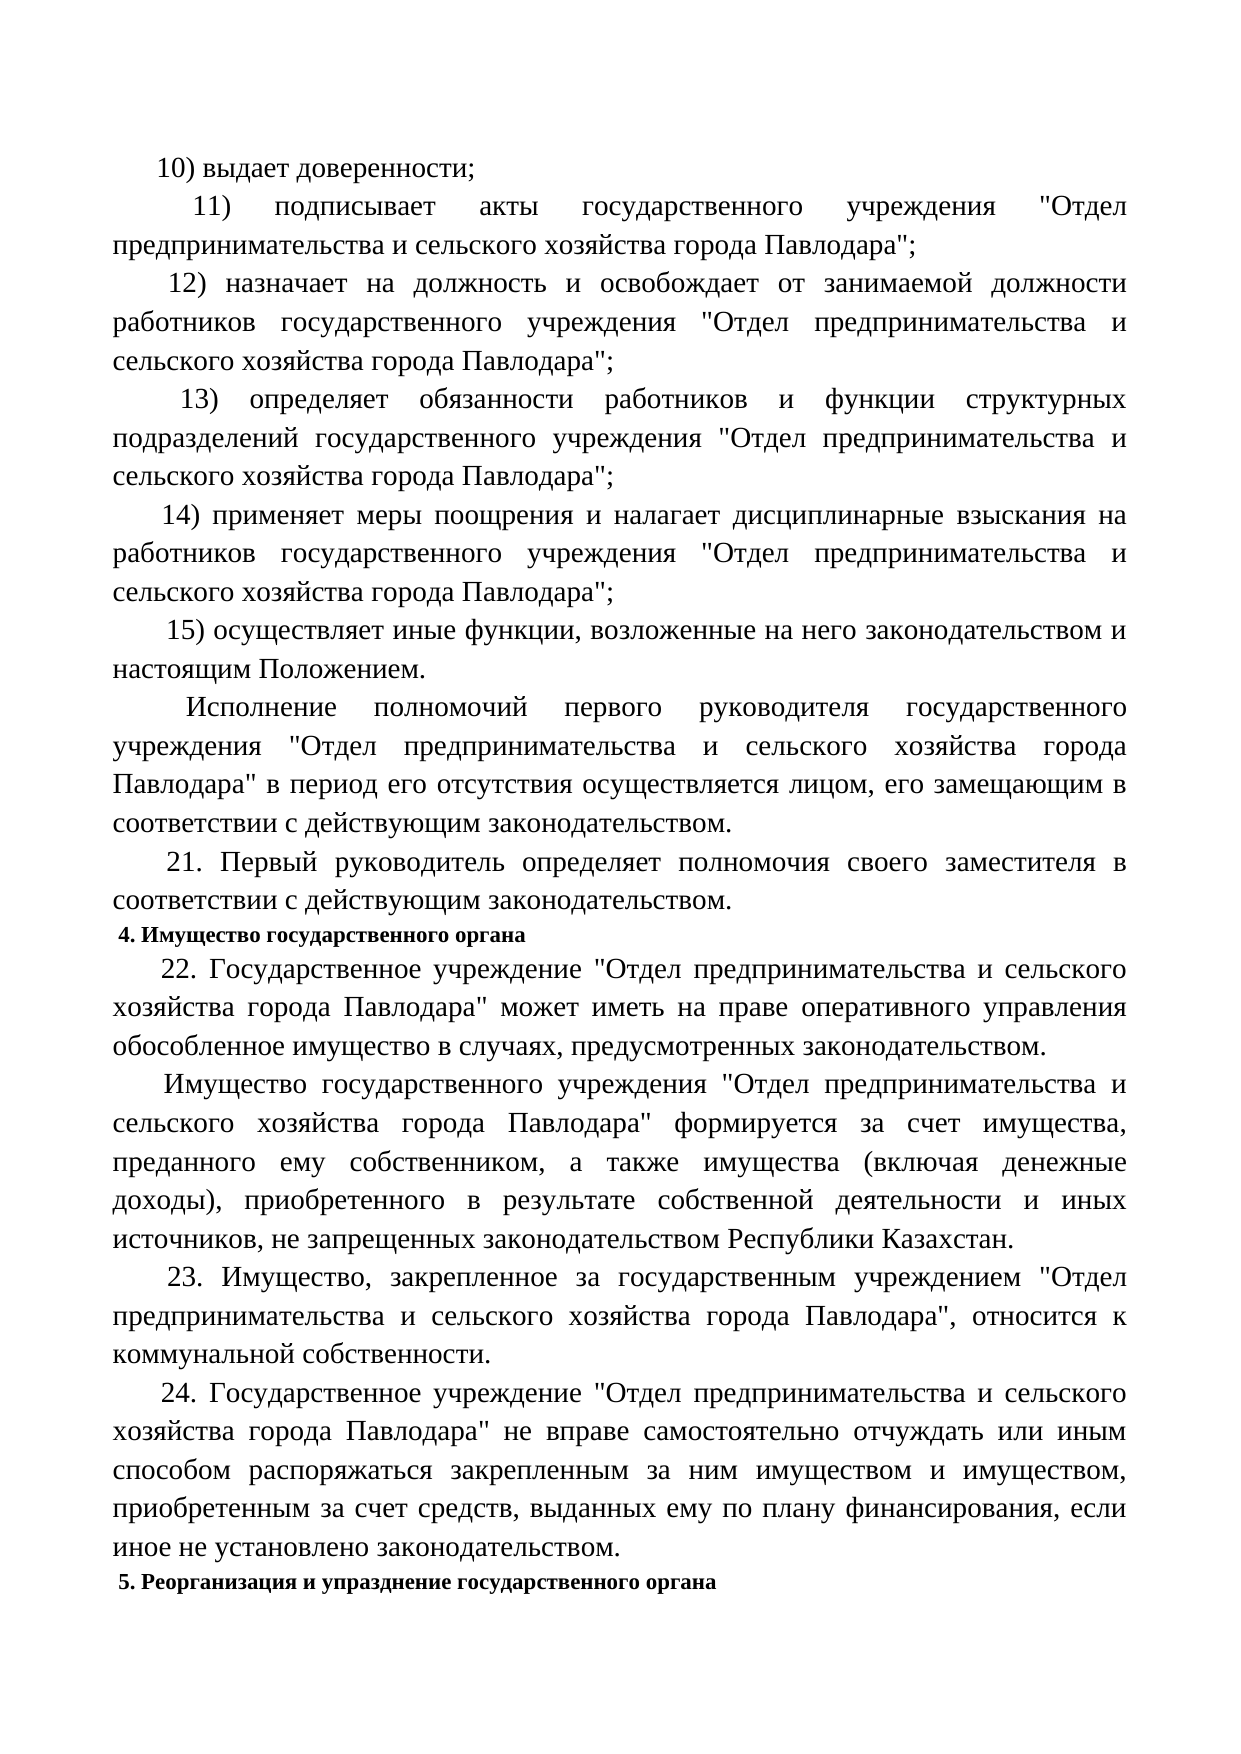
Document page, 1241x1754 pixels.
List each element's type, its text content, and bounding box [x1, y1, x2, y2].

text 5. Реорганизация и упразднение государственного органа [112, 1568, 1128, 1594]
text 23. Имущество, закрепленное за государственным учреждением "Отдел предпринимательства и сельского хозяйства города Павлодара", относится к коммунальной собственности. [112, 1259, 1128, 1370]
text 22. Государственное учреждение "Отдел предпринимательства и сельского хозяйства города Павлодара" может иметь на праве оперативного управления обособленное имущество в случаях, предусмотренных законодательством. [112, 951, 1128, 1062]
text Исполнение полномочий первого руководителя государственного учреждения "Отдел предпринимательства и сельского хозяйства города Павлодара" в период его отсутствия осуществляется лицом, его замещающим в соответствии с действующим законодательством. [112, 689, 1128, 839]
text 4. Имущество государственного органа [112, 921, 1128, 947]
text 15) осуществляет иные функции, возложенные на него законодательством и настоящим Положением. [112, 612, 1128, 684]
text 12) назначает на должность и освобождает от занимаемой должности работников государственного учреждения "Отдел предпринимательства и сельского хозяйства города Павлодара"; [112, 266, 1128, 376]
text 11) подписывает акты государственного учреждения "Отдел предпринимательства и сельского хозяйства города Павлодара"; [112, 188, 1128, 261]
text 14) применяет меры поощрения и налагает дисциплинарные взыскания на работников государственного учреждения "Отдел предпринимательства и сельского хозяйства города Павлодара"; [112, 497, 1128, 607]
text 13) определяет обязанности работников и функции структурных подразделений государственного учреждения "Отдел предпринимательства и сельского хозяйства города Павлодара"; [112, 381, 1128, 492]
text Имущество государственного учреждения "Отдел предпринимательства и сельского хозяйства города Павлодара" формируется за счет имущества, преданного ему собственником, а также имущества (включая денежные доходы), приобретенного в результате собственной деятельности и иных источников, не запрещенных законодательством Республики Казахстан. [112, 1067, 1128, 1254]
text 24. Государственное учреждение "Отдел предпринимательства и сельского хозяйства города Павлодара" не вправе самостоятельно отчуждать или иным способом распоряжаться закрепленным за ним имуществом и имуществом, приобретенным за счет средств, выданных ему по плану финансирования, если иное не установлено законодательством. [112, 1375, 1128, 1563]
text 21. Первый руководитель определяет полномочия своего заместителя в соответствии с действующим законодательством. [112, 844, 1128, 916]
text 10) выдает доверенности; [112, 150, 1128, 183]
